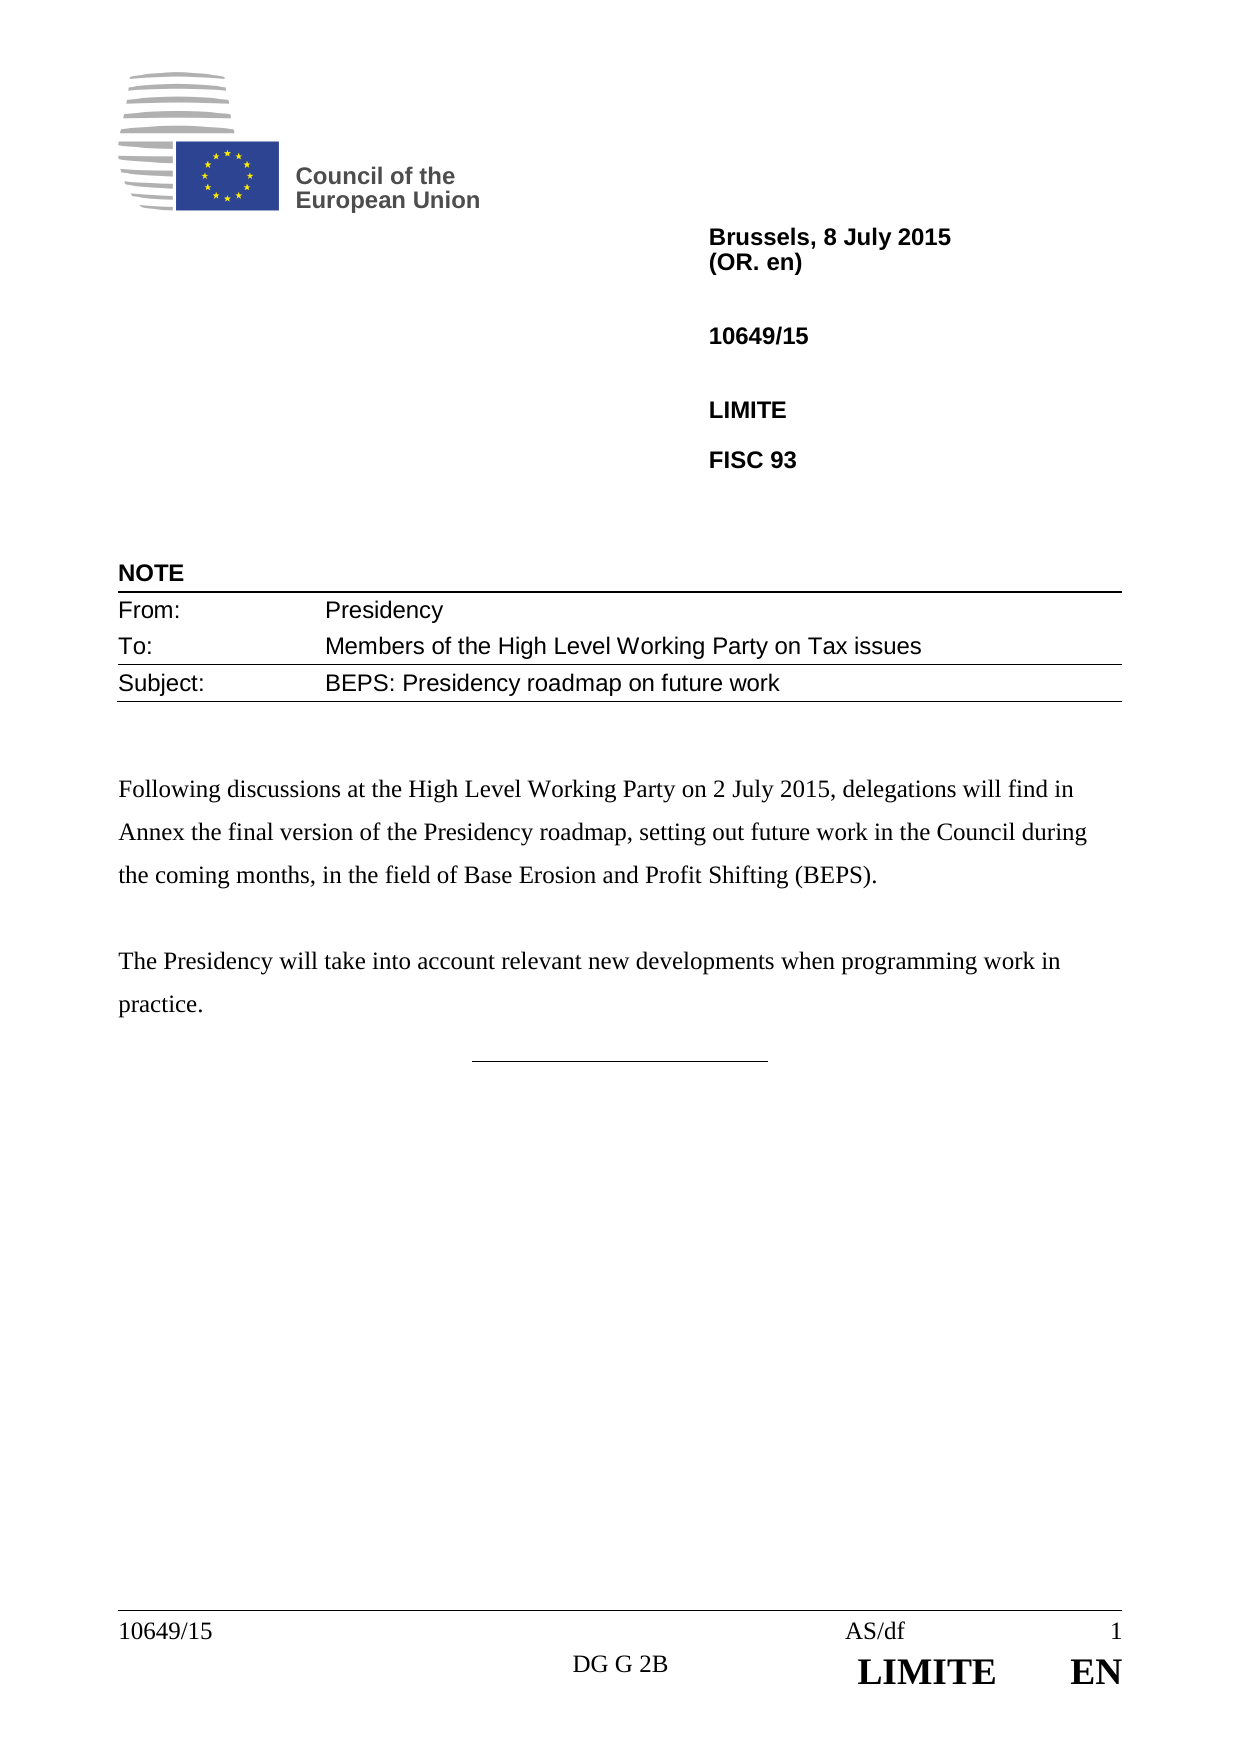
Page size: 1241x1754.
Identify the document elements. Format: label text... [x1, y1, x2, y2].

text The Presidency will take into account relevant new developments when programming work in practice. [118, 946, 1122, 1018]
text Following discussions at the High Level Working Party on 2 July 2015, delegations will find in Annex the final version of the Presidency roadmap, setting out future work in the Council during the coming months, in the field of Base Erosion and Profit Shifting (BEPS). [118, 774, 1122, 889]
